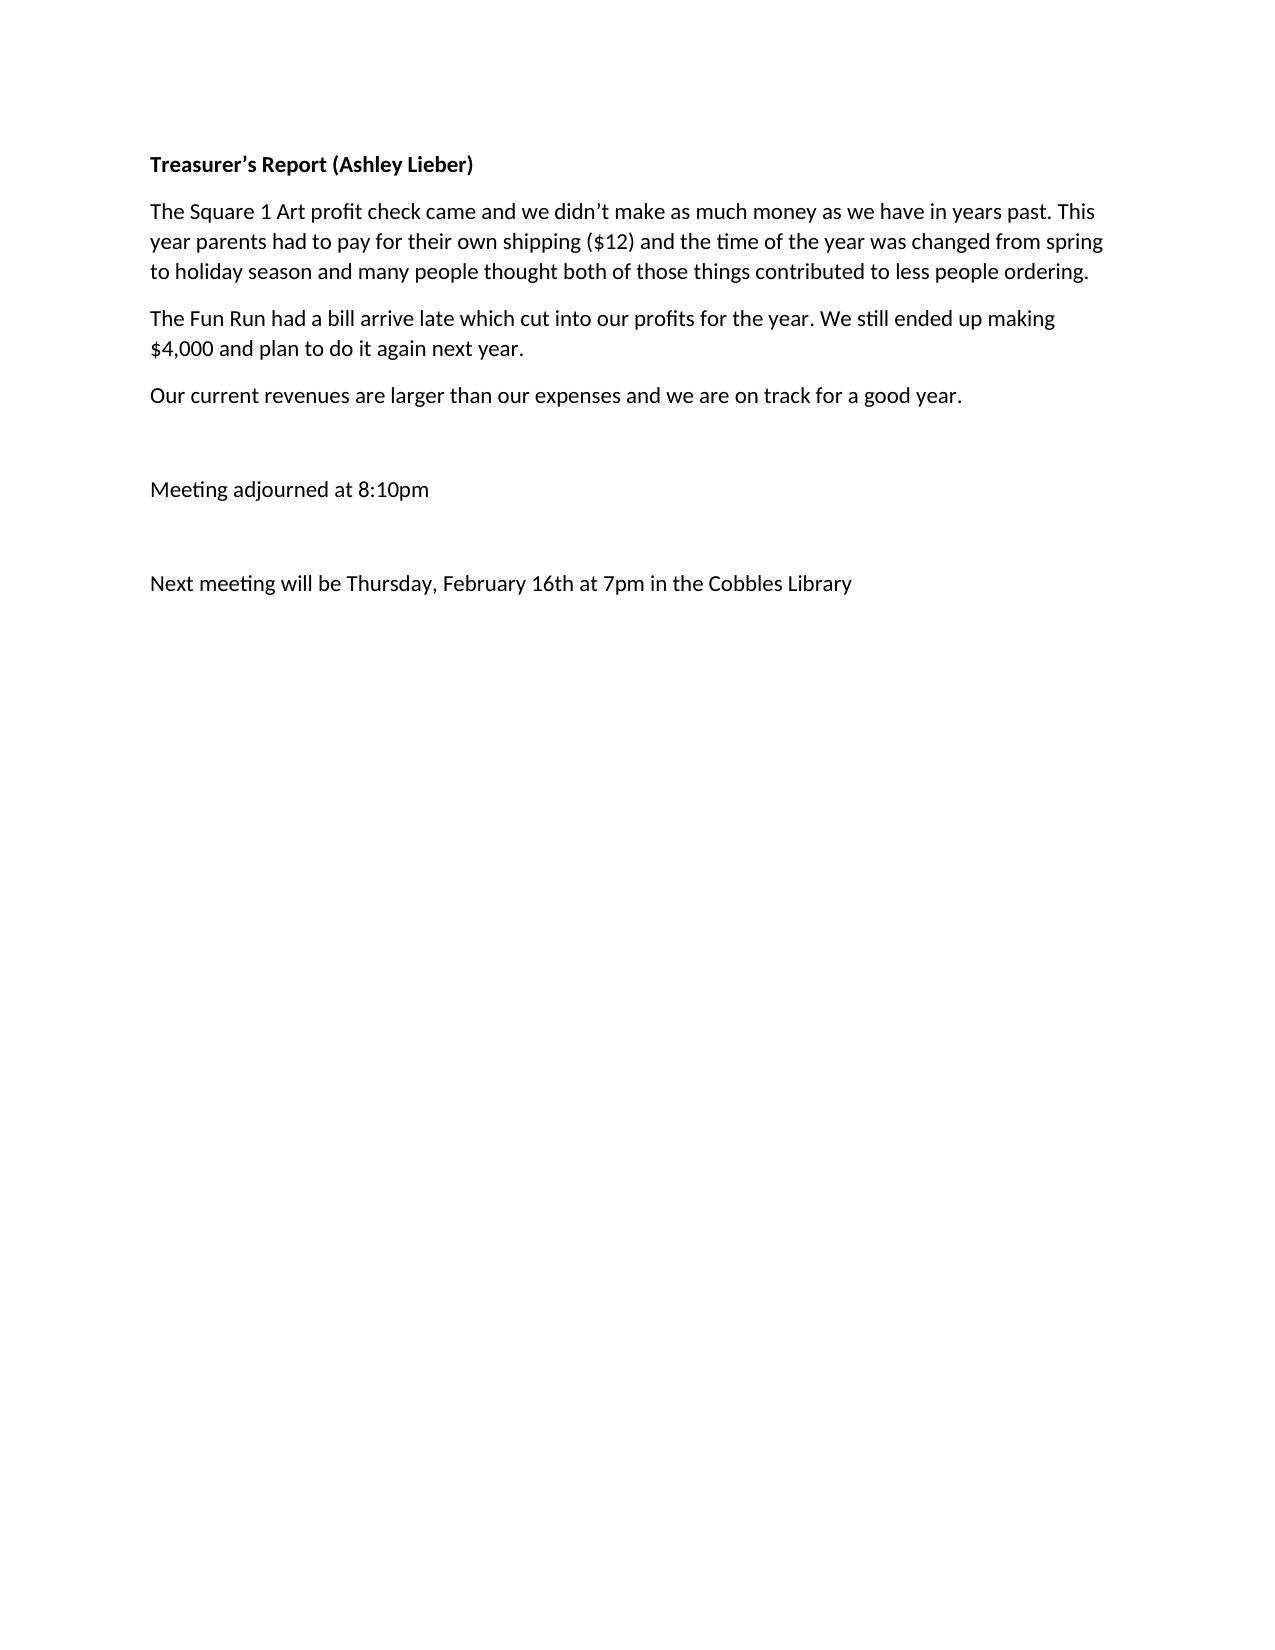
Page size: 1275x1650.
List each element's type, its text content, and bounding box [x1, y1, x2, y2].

text Treasurer’s Report (Ashley Lieber) [150, 150, 1125, 178]
text Meeting adjourned at 8:10pm [150, 475, 1125, 503]
text The Fun Run had a bill arrive late which cut into our profits for the year. We still ended up making $4,000 and plan to do it again next year. [150, 304, 1125, 362]
text The Square 1 Art profit check came and we didn’t make as much money as we have in years past. This year parents had to pay for their own shipping ($12) and the time of the year was changed from spring to holiday season and many people thought both of those things contributed to less people ordering. [150, 197, 1125, 285]
text Next meeting will be Thursday, February 16th at 7pm in the Cobbles Library [150, 569, 1125, 597]
text Our current revenues are larger than our expenses and we are on track for a good year. [150, 381, 1125, 409]
